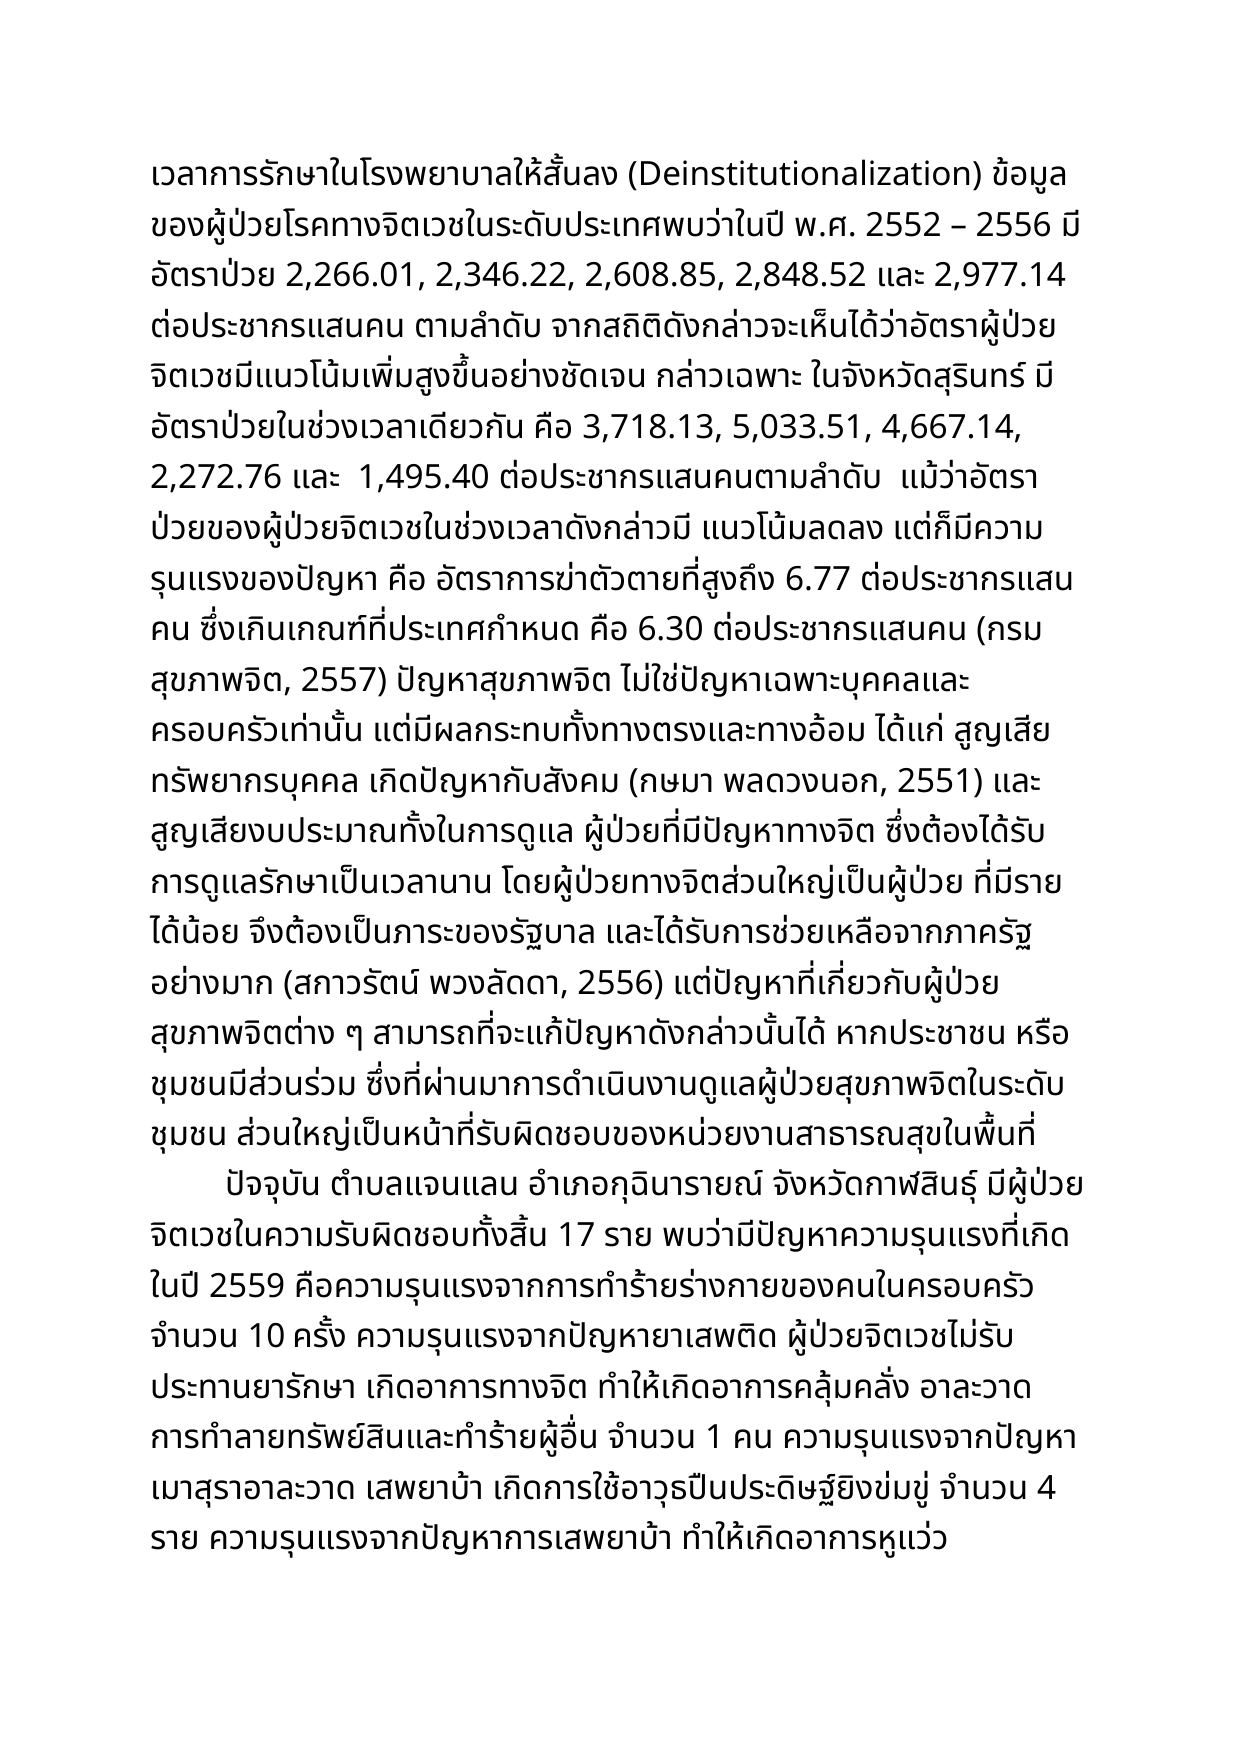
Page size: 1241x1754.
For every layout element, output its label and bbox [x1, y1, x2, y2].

text [150, 1160, 1090, 1565]
text [150, 150, 1090, 1160]
